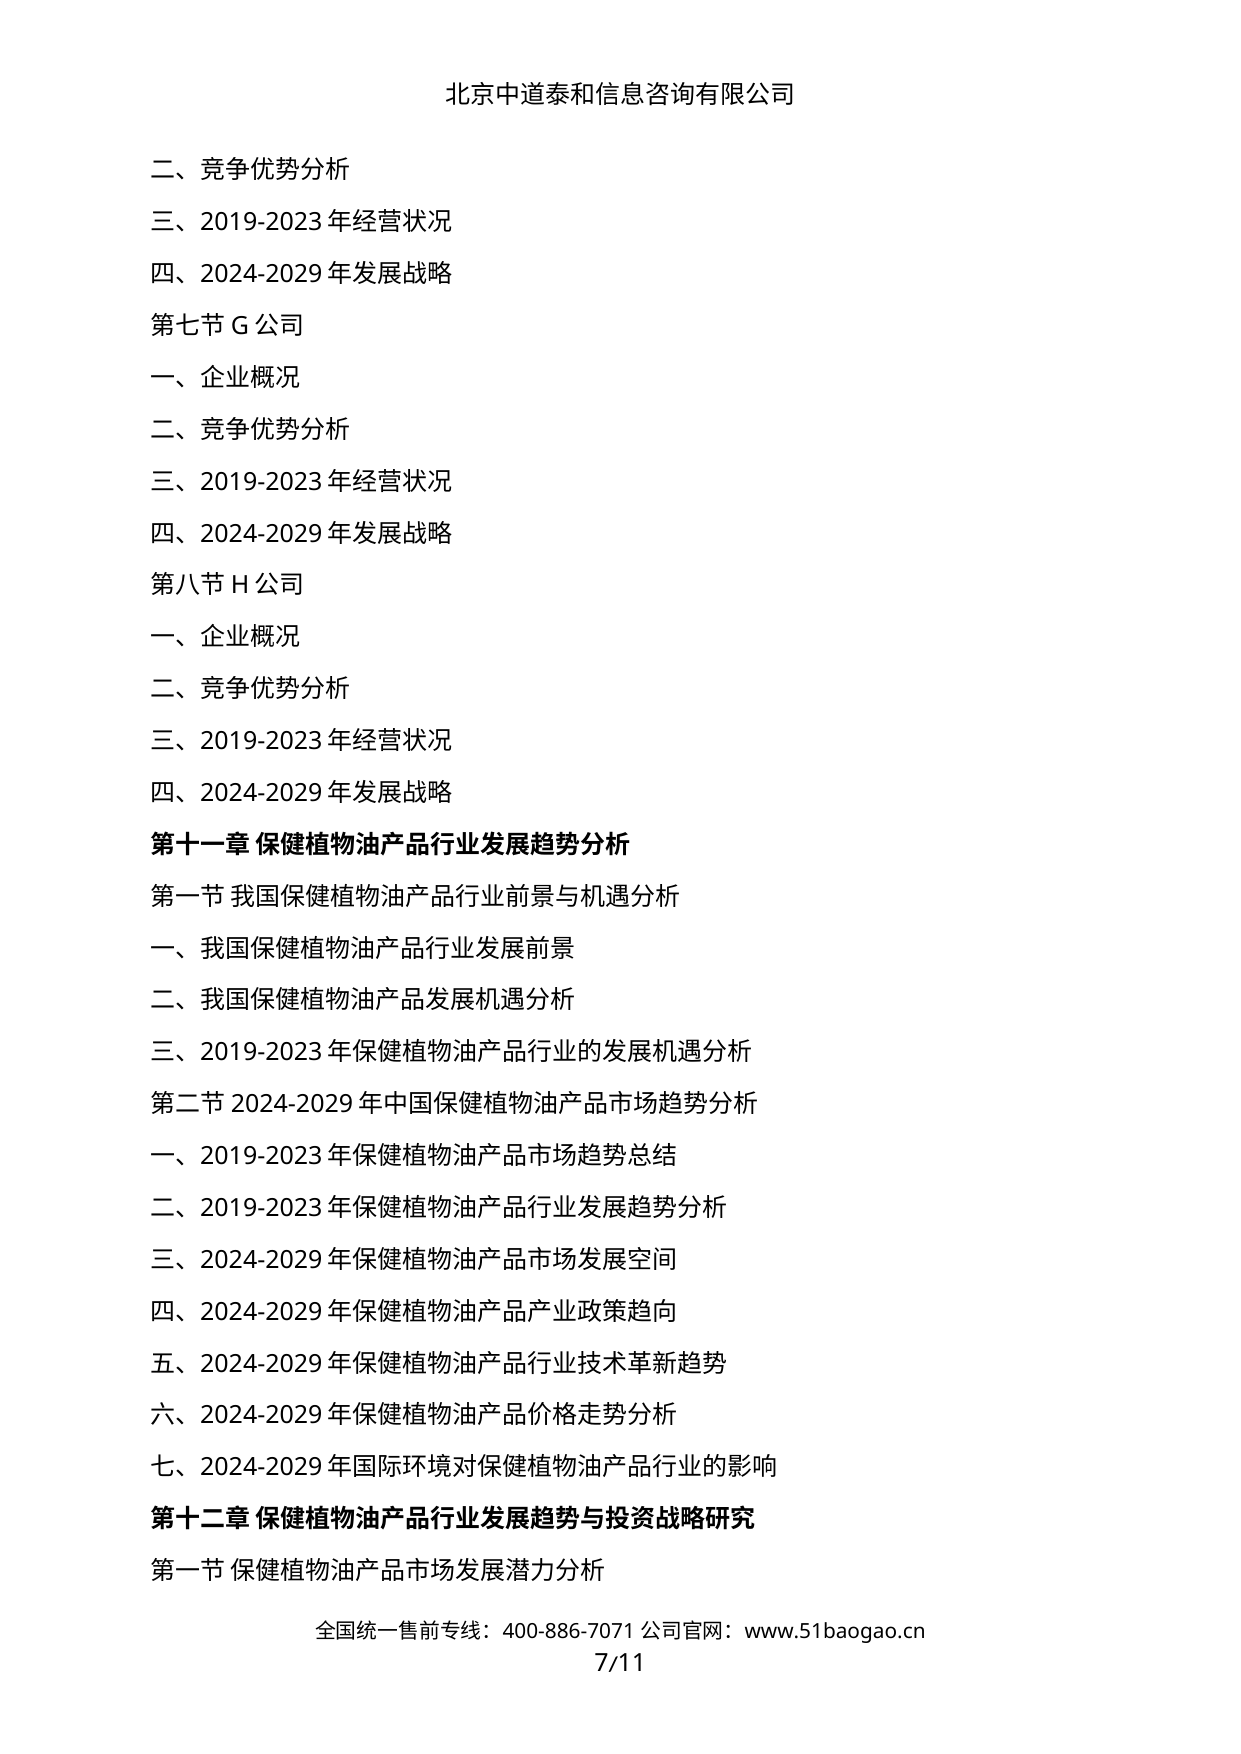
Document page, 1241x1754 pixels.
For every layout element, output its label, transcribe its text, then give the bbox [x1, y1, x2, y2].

text 七、2024-2029年国际环境对保健植物油产品行业的影响 [150, 1447, 1090, 1483]
text 五、2024-2029年保健植物油产品行业技术革新趋势 [150, 1343, 1090, 1379]
text 一、企业概况 [150, 617, 1090, 653]
text 四、2024-2029年发展战略 [150, 254, 1090, 290]
text 一、企业概况 [150, 357, 1090, 394]
text 四、2024-2029年发展战略 [150, 772, 1090, 809]
text 三、2019-2023年经营状况 [150, 721, 1090, 757]
text 四、2024-2029年发展战略 [150, 513, 1090, 549]
text 二、我国保健植物油产品发展机遇分析 [150, 980, 1090, 1016]
text 三、2024-2029年保健植物油产品市场发展空间 [150, 1239, 1090, 1276]
text 第一节 保健植物油产品市场发展潜力分析 [150, 1551, 1090, 1587]
text 第二节 2024-2029年中国保健植物油产品市场趋势分析 [150, 1084, 1090, 1120]
text 六、2024-2029年保健植物油产品价格走势分析 [150, 1395, 1090, 1431]
text 第七节 G公司 [150, 306, 1090, 342]
text 一、我国保健植物油产品行业发展前景 [150, 928, 1090, 964]
text 第十二章 保健植物油产品行业发展趋势与投资战略研究 [150, 1499, 1090, 1535]
text 第一节 我国保健植物油产品行业前景与机遇分析 [150, 876, 1090, 912]
text 四、2024-2029年保健植物油产品产业政策趋向 [150, 1291, 1090, 1327]
text 二、竞争优势分析 [150, 409, 1090, 446]
text 第八节 H公司 [150, 565, 1090, 601]
text 二、竞争优势分析 [150, 150, 1090, 186]
text 第十一章 保健植物油产品行业发展趋势分析 [150, 824, 1090, 861]
text 二、竞争优势分析 [150, 669, 1090, 705]
text 三、2019-2023年经营状况 [150, 202, 1090, 238]
text 一、2019-2023年保健植物油产品市场趋势总结 [150, 1136, 1090, 1172]
text 三、2019-2023年经营状况 [150, 461, 1090, 497]
text 二、2019-2023年保健植物油产品行业发展趋势分析 [150, 1187, 1090, 1224]
text 三、2019-2023年保健植物油产品行业的发展机遇分析 [150, 1032, 1090, 1068]
